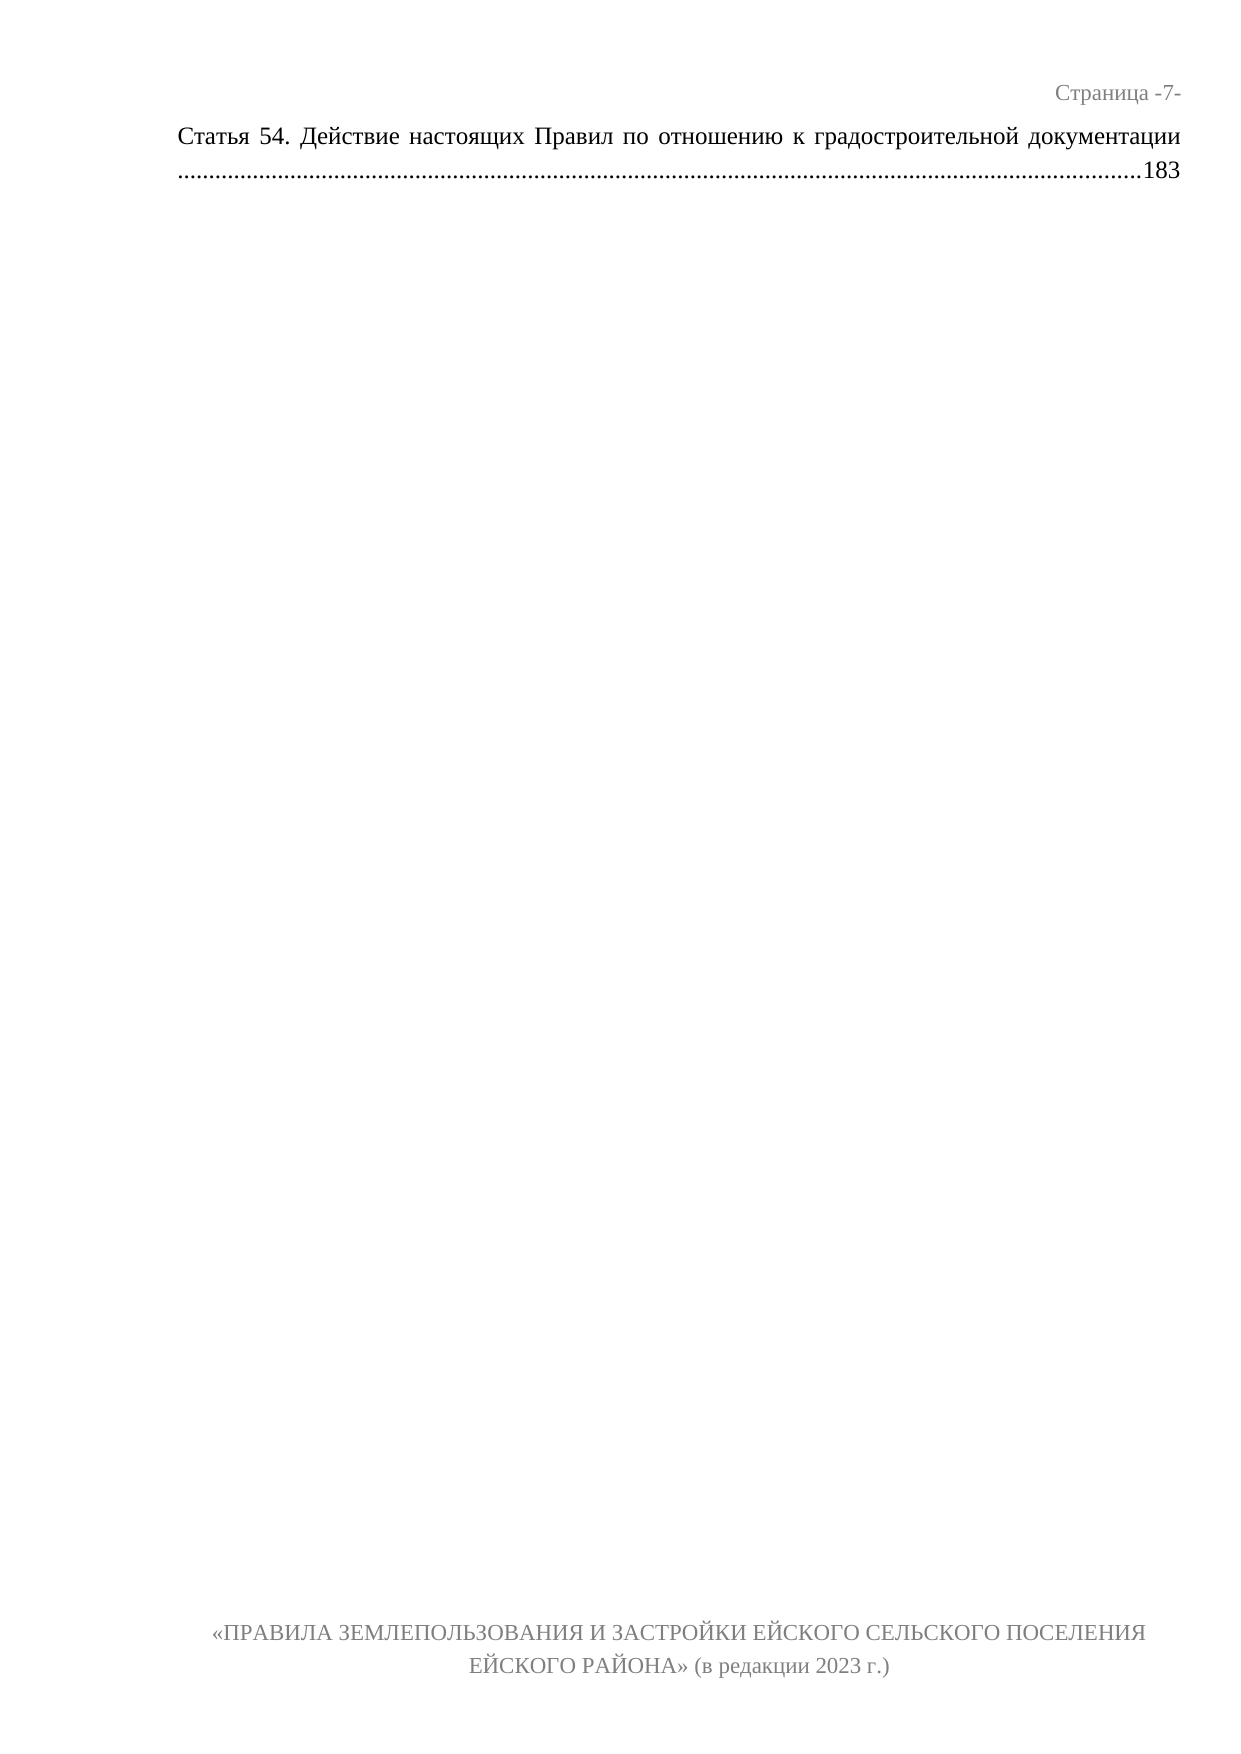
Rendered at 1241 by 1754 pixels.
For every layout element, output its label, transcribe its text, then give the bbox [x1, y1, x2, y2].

text Статья 54. Действие настоящих Правил по отношению к градостроительной документации 183 [177, 118, 1181, 185]
